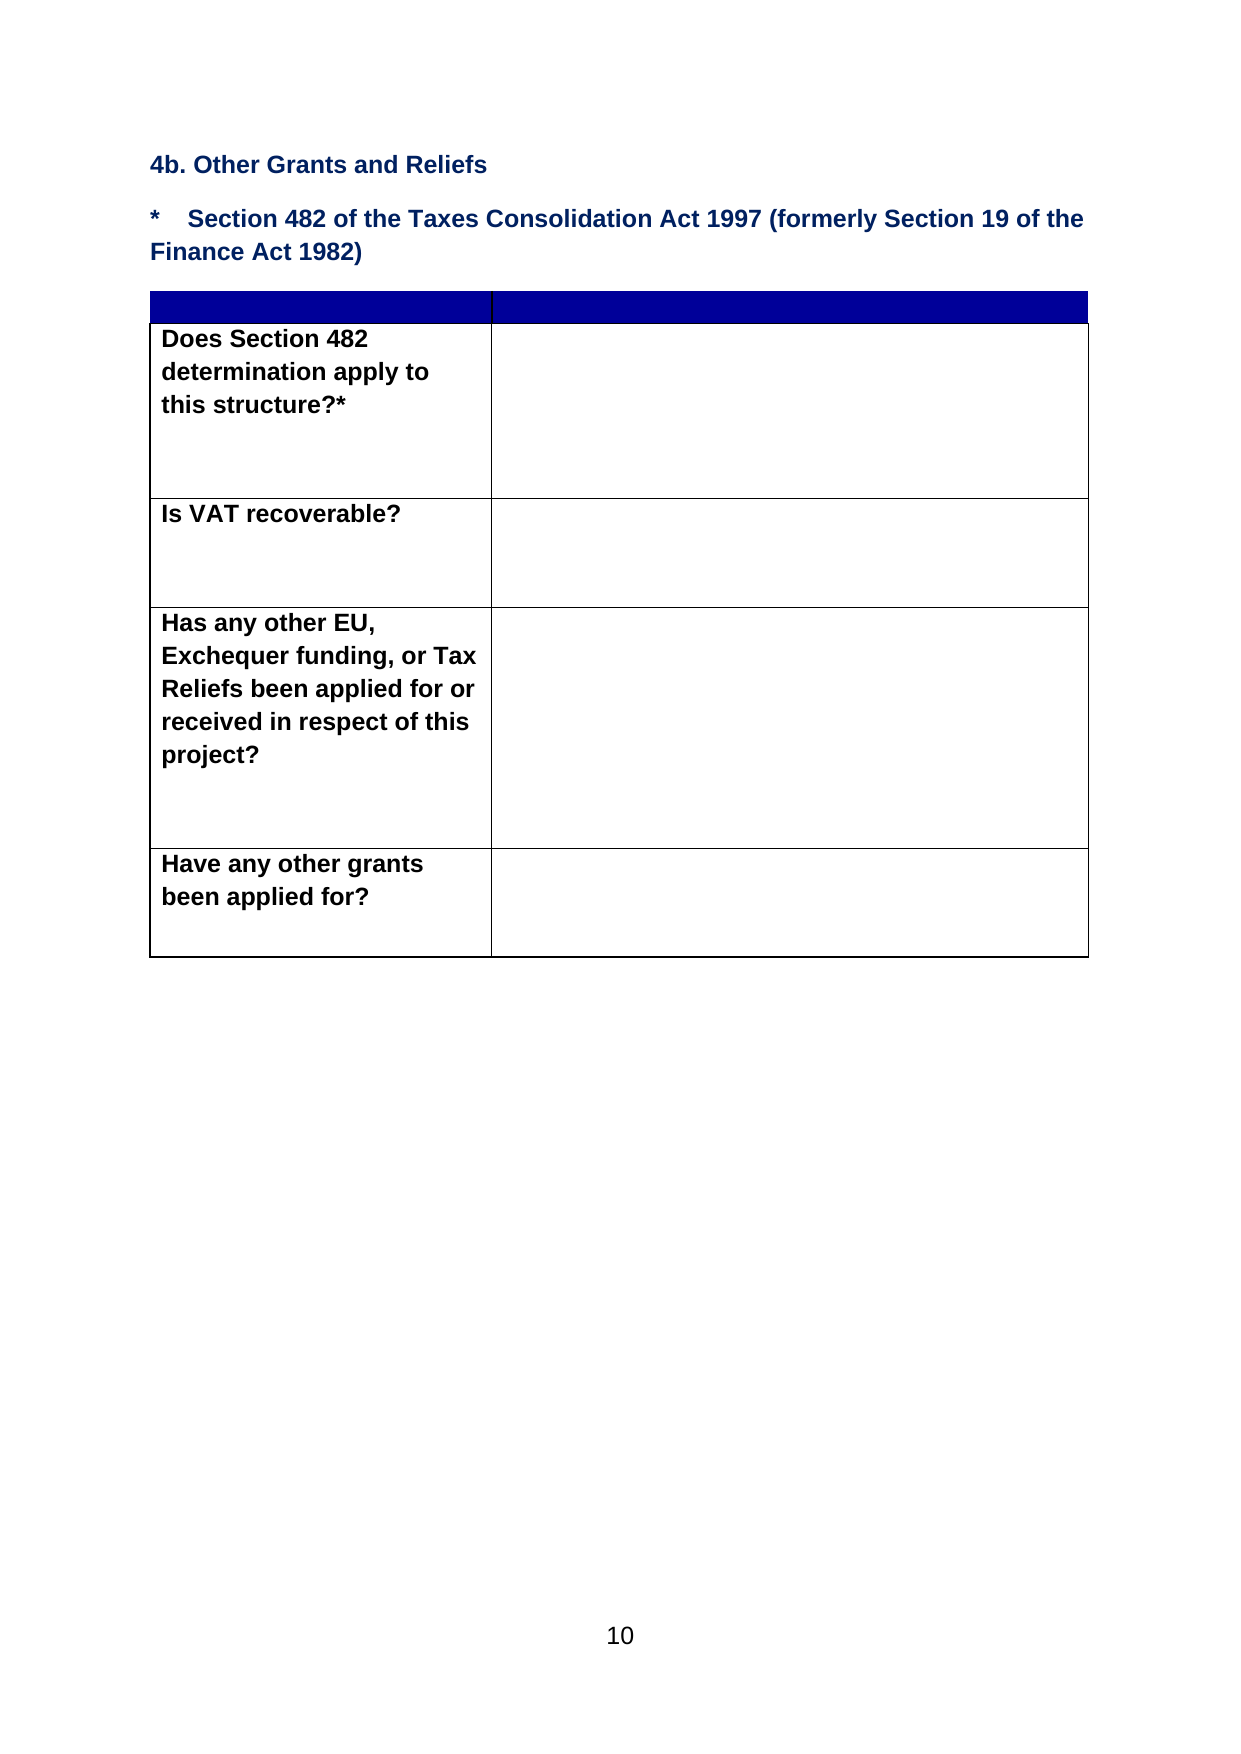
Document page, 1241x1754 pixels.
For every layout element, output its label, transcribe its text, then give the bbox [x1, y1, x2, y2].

subtitle * Section 482 of the Taxes Consolidation Act 1997 (formerly Section 19 of the Finance Act 1982) [150, 204, 1090, 266]
table_cell [492, 324, 1088, 498]
table_cell [492, 849, 1088, 956]
table_cell Have any other grants been applied for? [151, 849, 491, 956]
table_cell Is VAT recoverable? [151, 499, 491, 607]
table_cell Does Section 482 determination apply to this structure?* [151, 324, 491, 498]
table_cell [492, 499, 1088, 607]
table_header [150, 291, 491, 323]
table_cell [492, 608, 1088, 848]
subtitle 4b. Other Grants and Reliefs [150, 150, 1090, 179]
table_header [493, 291, 1088, 323]
table_cell Has any other EU, Exchequer funding, or Tax Reliefs been applied for or received in respect of this project? [151, 608, 491, 848]
